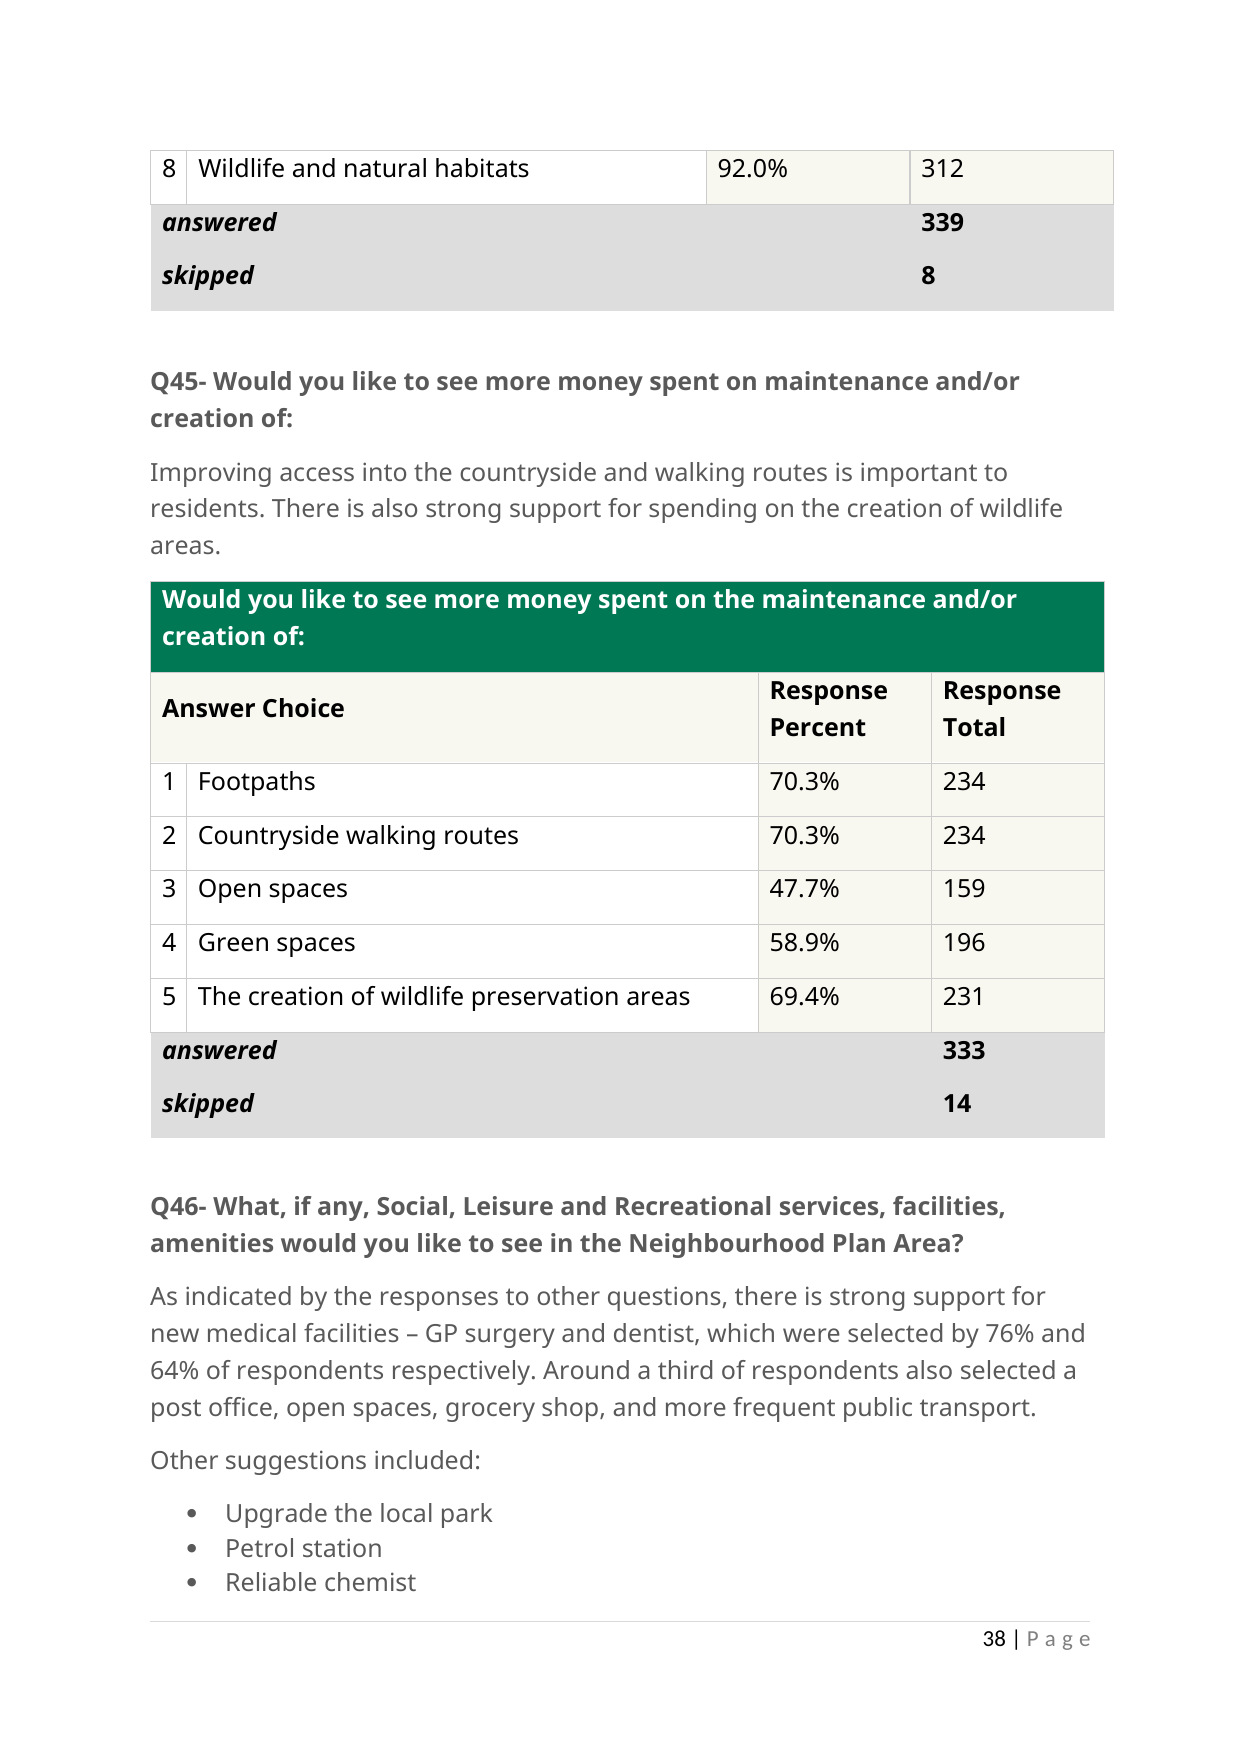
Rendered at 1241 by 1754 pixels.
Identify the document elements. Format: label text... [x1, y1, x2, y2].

list Petrol station [187, 1530, 1090, 1564]
table_cell 234 [932, 764, 1104, 816]
text Improving access into the countryside and walking routes is important to residents. There is also strong support for spending on the creation of wildlife areas. [150, 454, 1090, 562]
table_cell Wildlife and natural habitats [187, 151, 706, 204]
table_cell 58.9% [759, 925, 931, 978]
table_cell 14 [931, 1086, 1105, 1138]
table_cell 70.3% [759, 764, 931, 816]
list Reliable chemist [187, 1564, 1090, 1598]
table_cell The creation of wildlife preservation areas [187, 979, 758, 1032]
table_cell 312 [911, 151, 1113, 204]
text As indicated by the responses to other questions, there is strong support for new medical facilities – GP surgery and dentist, which were selected by 76% and 64% of respondents respectively. Around a third of respondents also selected a post office, open spaces, grocery shop, and more frequent public transport. [150, 1279, 1090, 1423]
table_cell 333 [931, 1033, 1105, 1086]
table_cell Footpaths [187, 764, 758, 816]
text Q45- Would you like to see more money spent on maintenance and/or creation of: [150, 364, 1090, 435]
text Q46- What, if any, Social, Leisure and Recreational services, facilities, amenities would you like to see in the Neighbourhood Plan Area? [150, 1189, 1090, 1259]
table_cell 196 [932, 925, 1104, 978]
table_cell 3 [151, 871, 186, 924]
table_cell answered [151, 1033, 931, 1086]
table_cell 2 [151, 817, 186, 870]
table_cell skipped [151, 1086, 931, 1138]
table_header Would you like to see more money spent on the maintenance and/or creation of: [151, 582, 1104, 672]
table_cell answered [151, 205, 910, 258]
table_cell Green spaces [187, 925, 758, 978]
table_cell Response Total [932, 673, 1104, 762]
table_cell Countryside walking routes [187, 817, 758, 870]
text Other suggestions included: [150, 1443, 1090, 1477]
table_cell 8 [151, 151, 186, 204]
table_cell Open spaces [187, 871, 758, 924]
table_cell Response Percent [759, 673, 931, 762]
list Upgrade the local park [187, 1496, 1090, 1530]
table_cell 159 [932, 871, 1104, 924]
table_cell 1 [151, 764, 186, 816]
table_cell 92.0% [707, 151, 909, 204]
table_cell 69.4% [759, 979, 931, 1032]
table_cell 47.7% [759, 871, 931, 924]
table_cell 234 [932, 817, 1104, 870]
table_cell 231 [932, 979, 1104, 1032]
table_cell 8 [910, 258, 1114, 311]
table_cell skipped [151, 258, 910, 311]
table_cell 5 [151, 979, 186, 1032]
table_cell Answer Choice [151, 673, 758, 762]
table_cell 70.3% [759, 817, 931, 870]
table_cell 4 [151, 925, 186, 978]
table_cell 339 [910, 205, 1114, 258]
